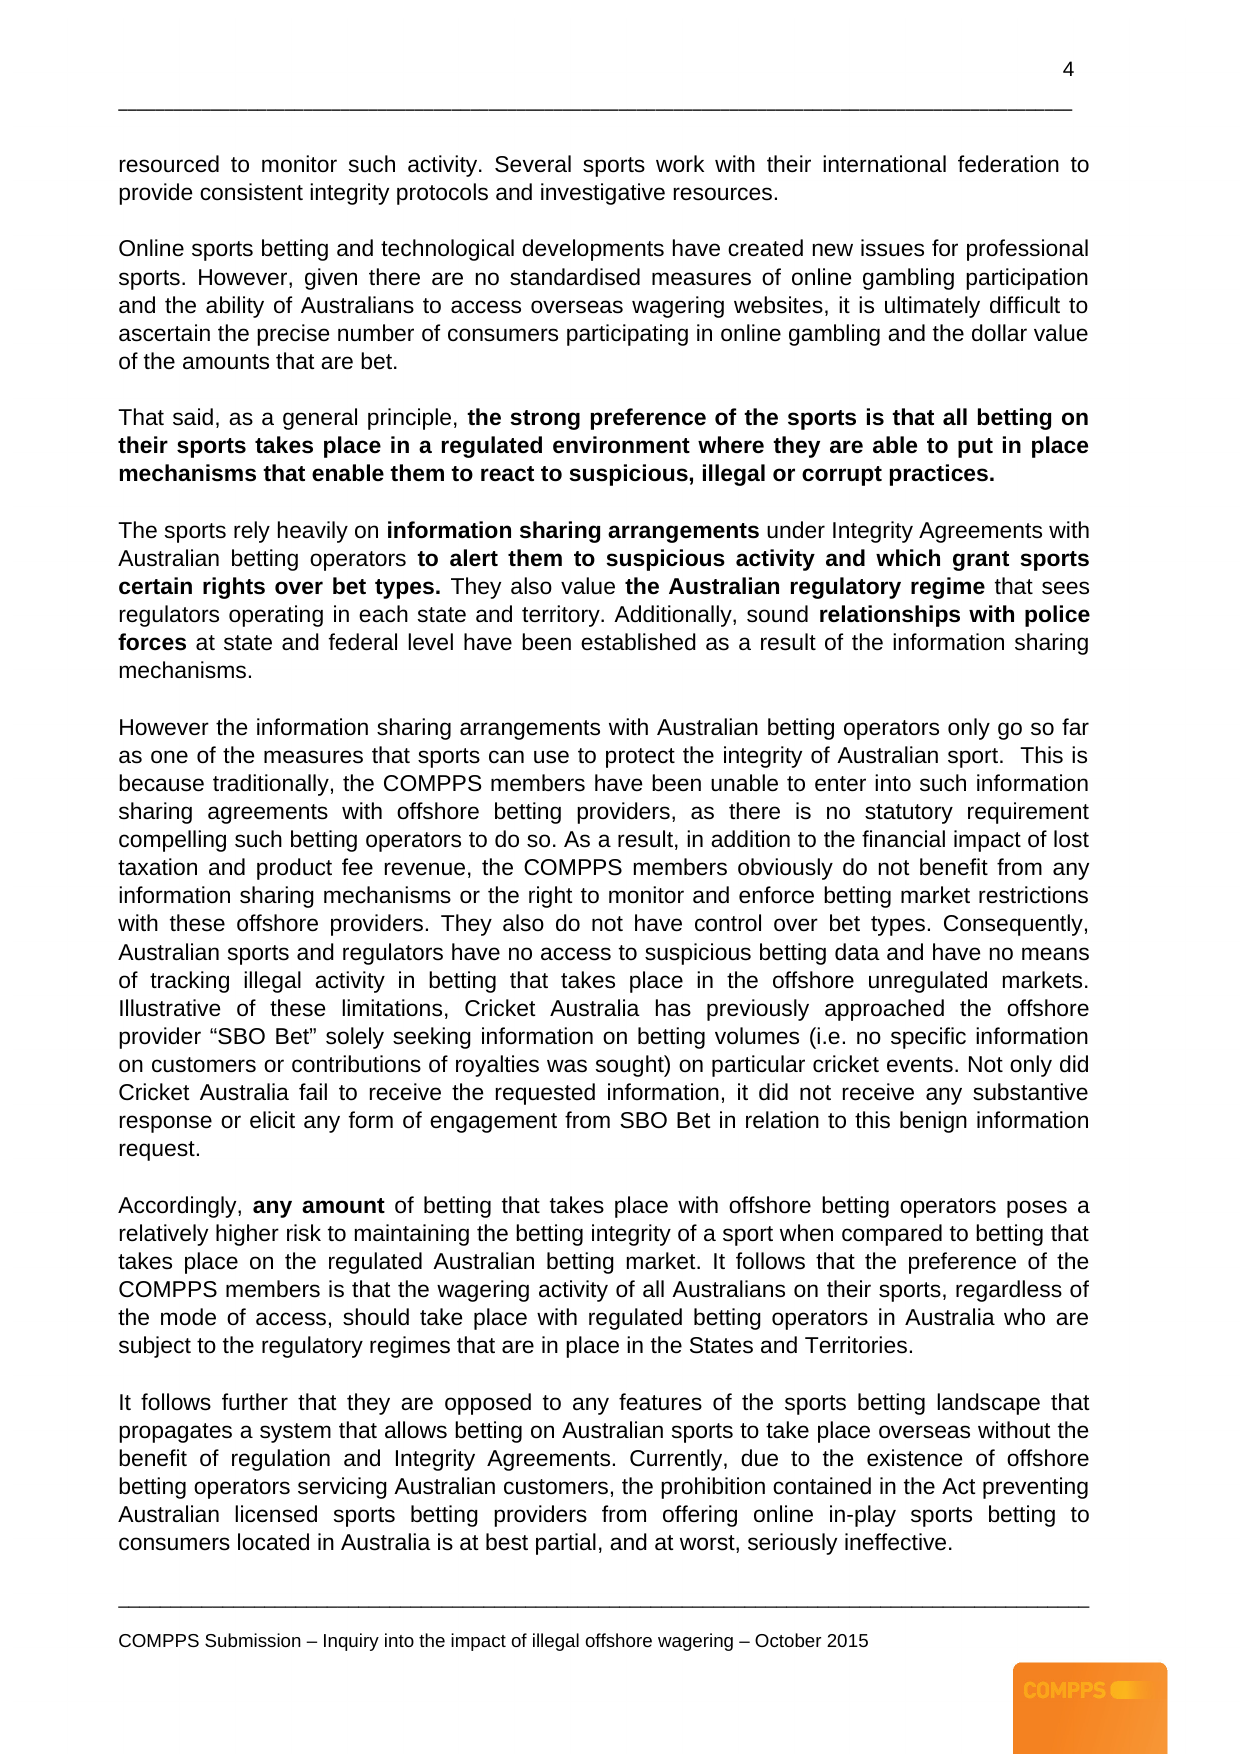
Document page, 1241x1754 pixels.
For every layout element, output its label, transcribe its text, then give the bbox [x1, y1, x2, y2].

text Accordingly, any amount of betting that takes place with offshore betting operators poses a relatively higher risk to maintaining the betting integrity of a sport when compared to betting that takes place on the regulated Australian betting market. It follows that the preference of the COMPPS members is that the wagering activity of all Australians on their sports, regardless of the mode of access, should take place with regulated betting operators in Australia who are subject to the regulatory regimes that are in place in the States and Territories. [118, 1191, 1090, 1359]
text However the information sharing arrangements with Australian betting operators only go so far as one of the measures that sports can use to protect the integrity of Australian sport. This is because traditionally, the COMPPS members have been unable to enter into such information sharing agreements with offshore betting providers, as there is no statutory requirement compelling such betting operators to do so. As a result, in addition to the financial impact of lost taxation and product fee revenue, the COMPPS members obviously do not benefit from any information sharing mechanisms or the right to monitor and enforce betting market restrictions with these offshore providers. They also do not have control over bet types. Consequently, Australian sports and regulators have no access to suspicious betting data and have no means of tracking illegal activity in betting that takes place in the offshore unregulated markets. Illustrative of these limitations, Cricket Australia has previously approached the offshore provider “SBO Bet” solely seeking information on betting volumes (i.e. no specific information on customers or contributions of royalties was sought) on particular cricket events. Not only did Cricket Australia fail to receive the requested information, it did not receive any substantive response or elicit any form of engagement from SBO Bet in relation to this benign information request. [118, 712, 1090, 1162]
text The sports rely heavily on information sharing arrangements under Integrity Agreements with Australian betting operators to alert them to suspicious activity and which grant sports certain rights over bet types. They also value the Australian regulatory regime that sees regulators operating in each state and territory. Additionally, sound relationships with police forces at state and federal level have been established as a result of the information sharing mechanisms. [118, 516, 1090, 684]
text It follows further that they are opposed to any features of the sports betting landscape that propagates a system that allows betting on Australian sports to take place overseas without the benefit of regulation and Integrity Agreements. Currently, due to the existence of offshore betting operators servicing Australian customers, the prohibition contained in the Act preventing Australian licensed sports betting providers from offering online in-play sports betting to consumers located in Australia is at best partial, and at worst, seriously ineffective. [118, 1387, 1090, 1556]
text That said, as a general principle, the strong preference of the sports is that all betting on their sports takes place in a regulated environment where they are able to put in place mechanisms that enable them to react to suspicious, illegal or corrupt practices. [118, 403, 1090, 487]
picture [12, 18, 1241, 1754]
text Online sports betting and technological developments have created new issues for professional sports. However, given there are no standardised measures of online gambling participation and the ability of Australians to access overseas wagering websites, it is ultimately difficult to ascertain the precise number of consumers participating in online gambling and the dollar value of the amounts that are bet. [118, 234, 1090, 375]
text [118, 150, 1090, 206]
